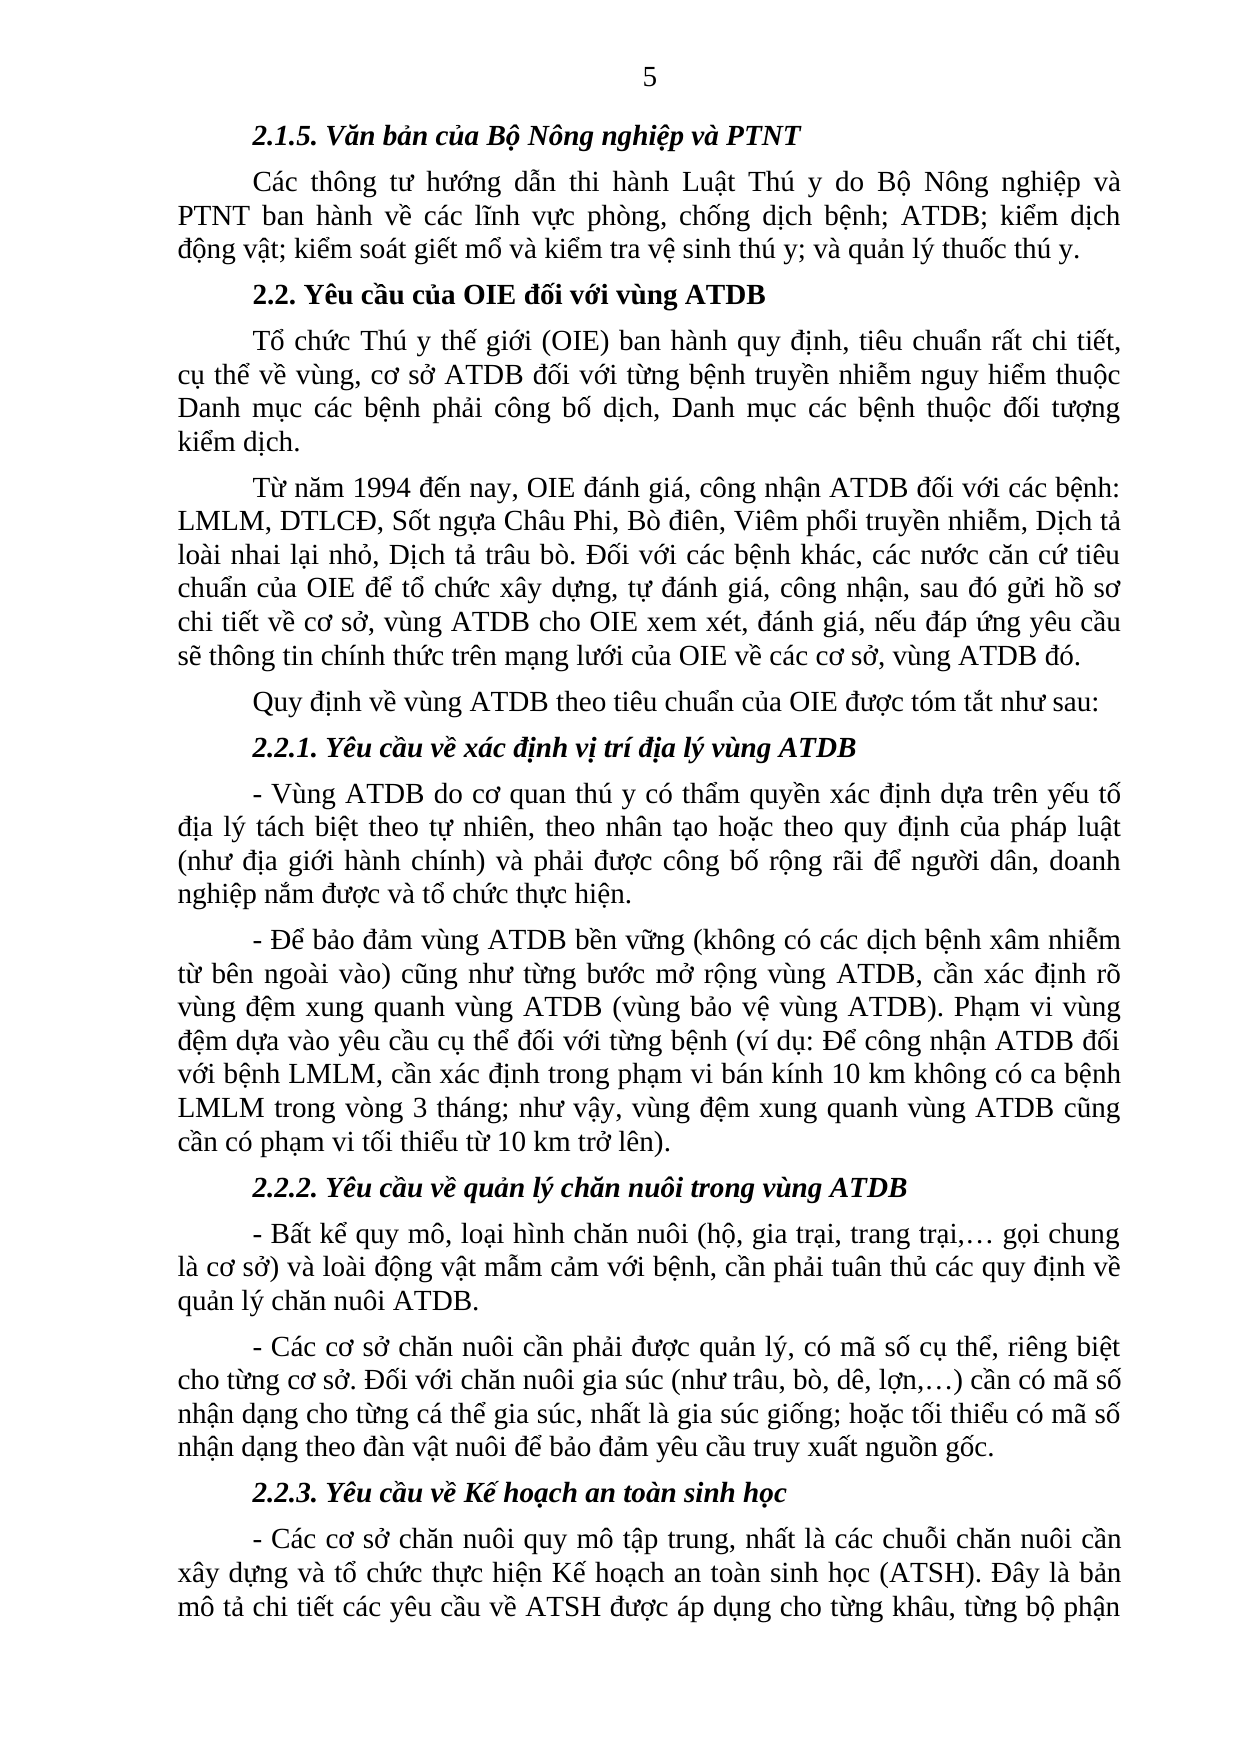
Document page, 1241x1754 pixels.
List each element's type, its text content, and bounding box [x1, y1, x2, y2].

subtitle 2.1.5. Văn bản của Bộ Nông nghiệp và PTNT [177, 118, 1122, 152]
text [177, 1522, 1122, 1622]
text Từ năm 1994 đến nay, OIE đánh giá, công nhận ATDB đối với các bệnh: LMLM, DTLCĐ, Sốt ngựa Châu Phi, Bò điên, Viêm phổi truyền nhiễm, Dịch tả loài nhai lại nhỏ, Dịch tả trâu bò. Đối với các bệnh khác, các nước căn cứ tiêu chuẩn của OIE để tổ chức xây dựng, tự đánh giá, công nhận, sau đó gửi hồ sơ chi tiết về cơ sở, vùng ATDB cho OIE xem xét, đánh giá, nếu đáp ứng yêu cầu sẽ thông tin chính thức trên mạng lưới của OIE về các cơ sở, vùng ATDB đó. [177, 470, 1122, 671]
subtitle 2.2.1. Yêu cầu về xác định vị trí địa lý vùng ATDB [177, 730, 1122, 763]
text - Bất kể quy mô, loại hình chăn nuôi (hộ, gia trại, trang trại,… gọi chung là cơ sở) và loài động vật mẫm cảm với bệnh, cần phải tuân thủ các quy định về quản lý chăn nuôi ATDB. [177, 1216, 1122, 1316]
subtitle 2.2. Yêu cầu của OIE đối với vùng ATDB [177, 277, 1122, 311]
text - Các cơ sở chăn nuôi cần phải được quản lý, có mã số cụ thể, riêng biệt cho từng cơ sở. Đối với chăn nuôi gia súc (như trâu, bò, dê, lợn,…) cần có mã số nhận dạng cho từng cá thể gia súc, nhất là gia súc giống; hoặc tối thiểu có mã số nhận dạng theo đàn vật nuôi để bảo đảm yêu cầu truy xuất nguồn gốc. [177, 1329, 1122, 1463]
subtitle 2.2.3. Yêu cầu về Kế hoạch an toàn sinh học [177, 1476, 1122, 1509]
text Quy định về vùng ATDB theo tiêu chuẩn của OIE được tóm tắt như sau: [177, 684, 1122, 717]
text Các thông tư hướng dẫn thi hành Luật Thú y do Bộ Nông nghiệp và PTNT ban hành về các lĩnh vực phòng, chống dịch bệnh; ATDB; kiểm dịch động vật; kiểm soát giết mổ và kiểm tra vệ sinh thú y; và quản lý thuốc thú y. [177, 164, 1122, 265]
subtitle 2.2.2. Yêu cầu về quản lý chăn nuôi trong vùng ATDB [177, 1170, 1122, 1203]
text Tổ chức Thú y thế giới (OIE) ban hành quy định, tiêu chuẩn rất chi tiết, cụ thể về vùng, cơ sở ATDB đối với từng bệnh truyền nhiễm nguy hiểm thuộc Danh mục các bệnh phải công bố dịch, Danh mục các bệnh thuộc đối tượng kiểm dịch. [177, 323, 1122, 457]
text - Để bảo đảm vùng ATDB bền vững (không có các dịch bệnh xâm nhiễm từ bên ngoài vào) cũng như từng bước mở rộng vùng ATDB, cần xác định rõ vùng đệm xung quanh vùng ATDB (vùng bảo vệ vùng ATDB). Phạm vi vùng đệm dựa vào yêu cầu cụ thể đối với từng bệnh (ví dụ: Để công nhận ATDB đối với bệnh LMLM, cần xác định trong phạm vi bán kính 10 km không có ca bệnh LMLM trong vòng 3 tháng; như vậy, vùng đệm xung quanh vùng ATDB cũng cần có phạm vi tối thiểu từ 10 km trở lên). [177, 922, 1122, 1157]
text - Vùng ATDB do cơ quan thú y có thẩm quyền xác định dựa trên yếu tố địa lý tách biệt theo tự nhiên, theo nhân tạo hoặc theo quy định của pháp luật (như địa giới hành chính) và phải được công bố rộng rãi để người dân, doanh nghiệp nắm được và tổ chức thực hiện. [177, 776, 1122, 910]
